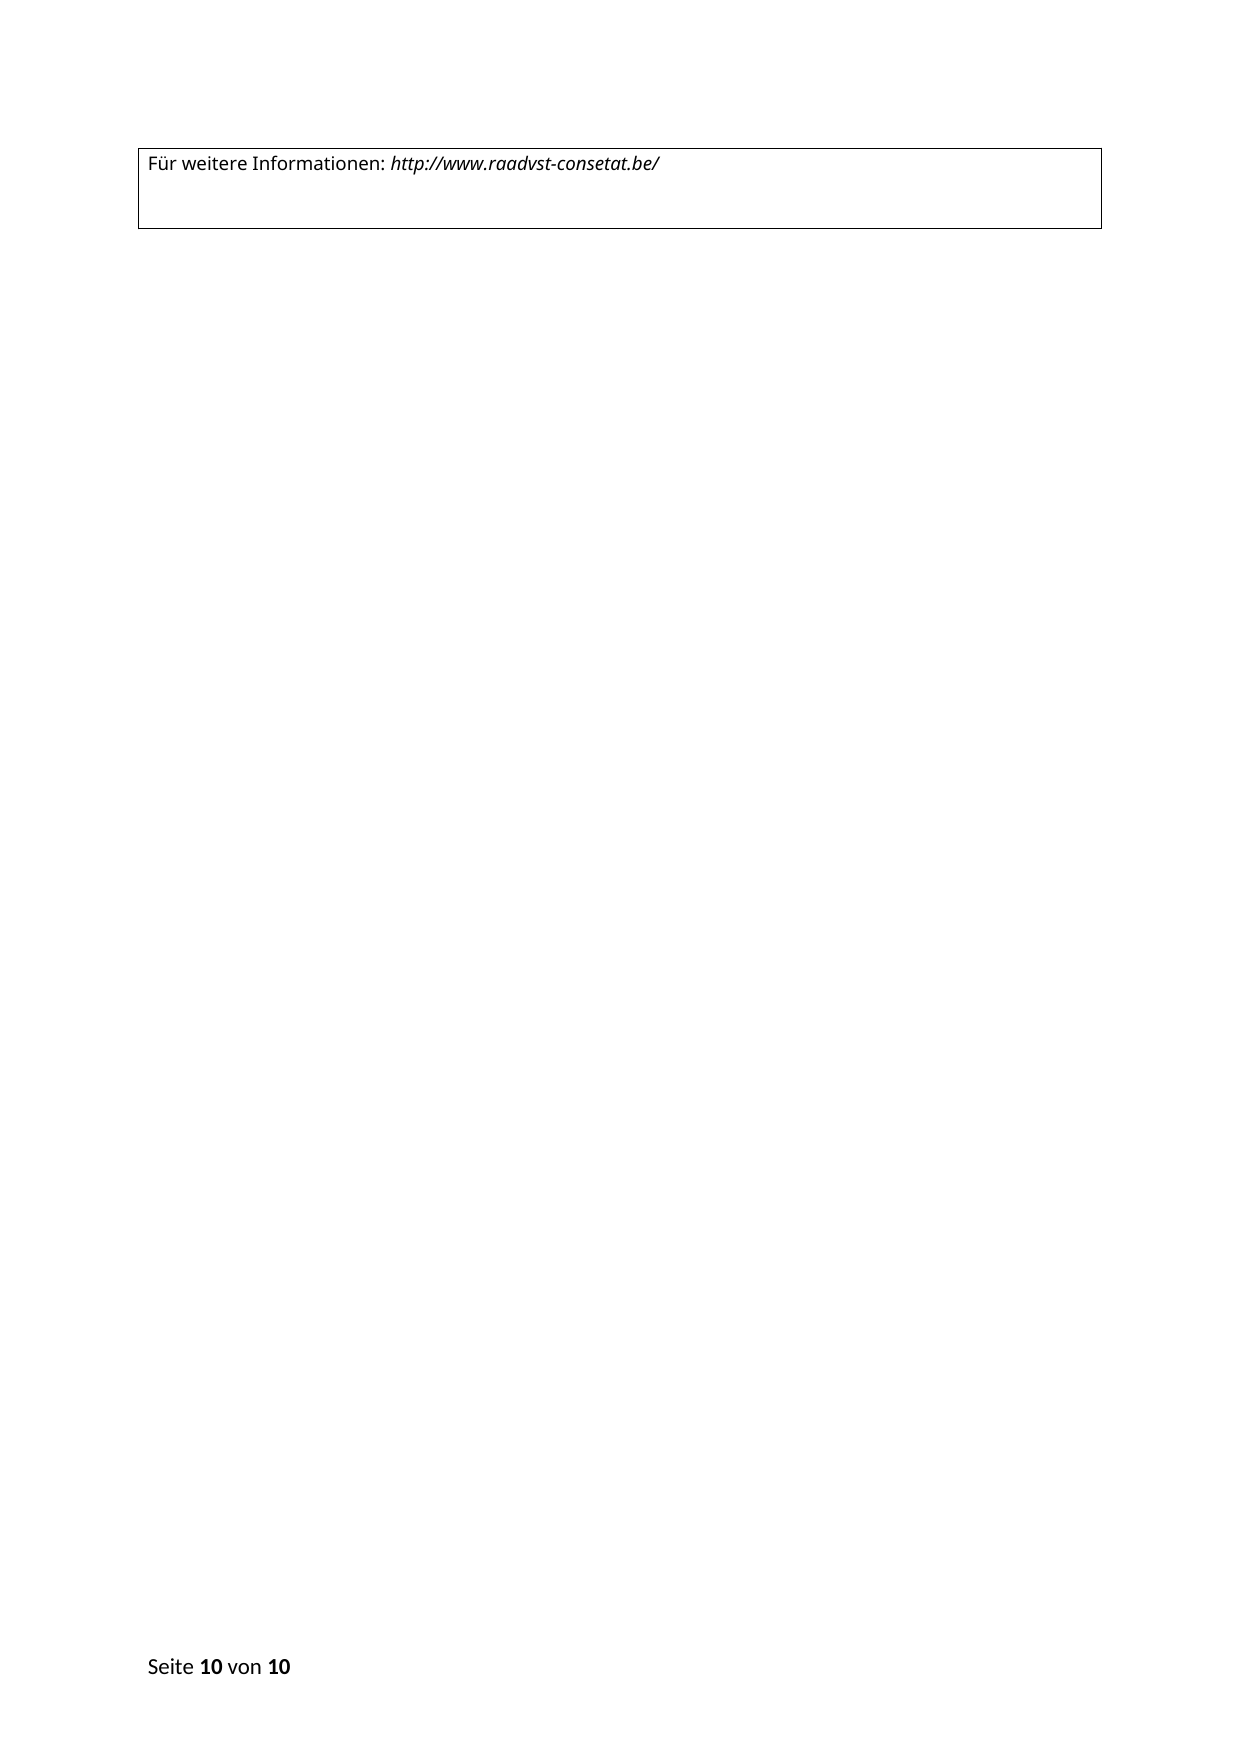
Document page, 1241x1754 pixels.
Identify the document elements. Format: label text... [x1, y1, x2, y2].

text Für weitere Informationen: http://www.raadvst-consetat.be/ [139, 149, 1101, 176]
